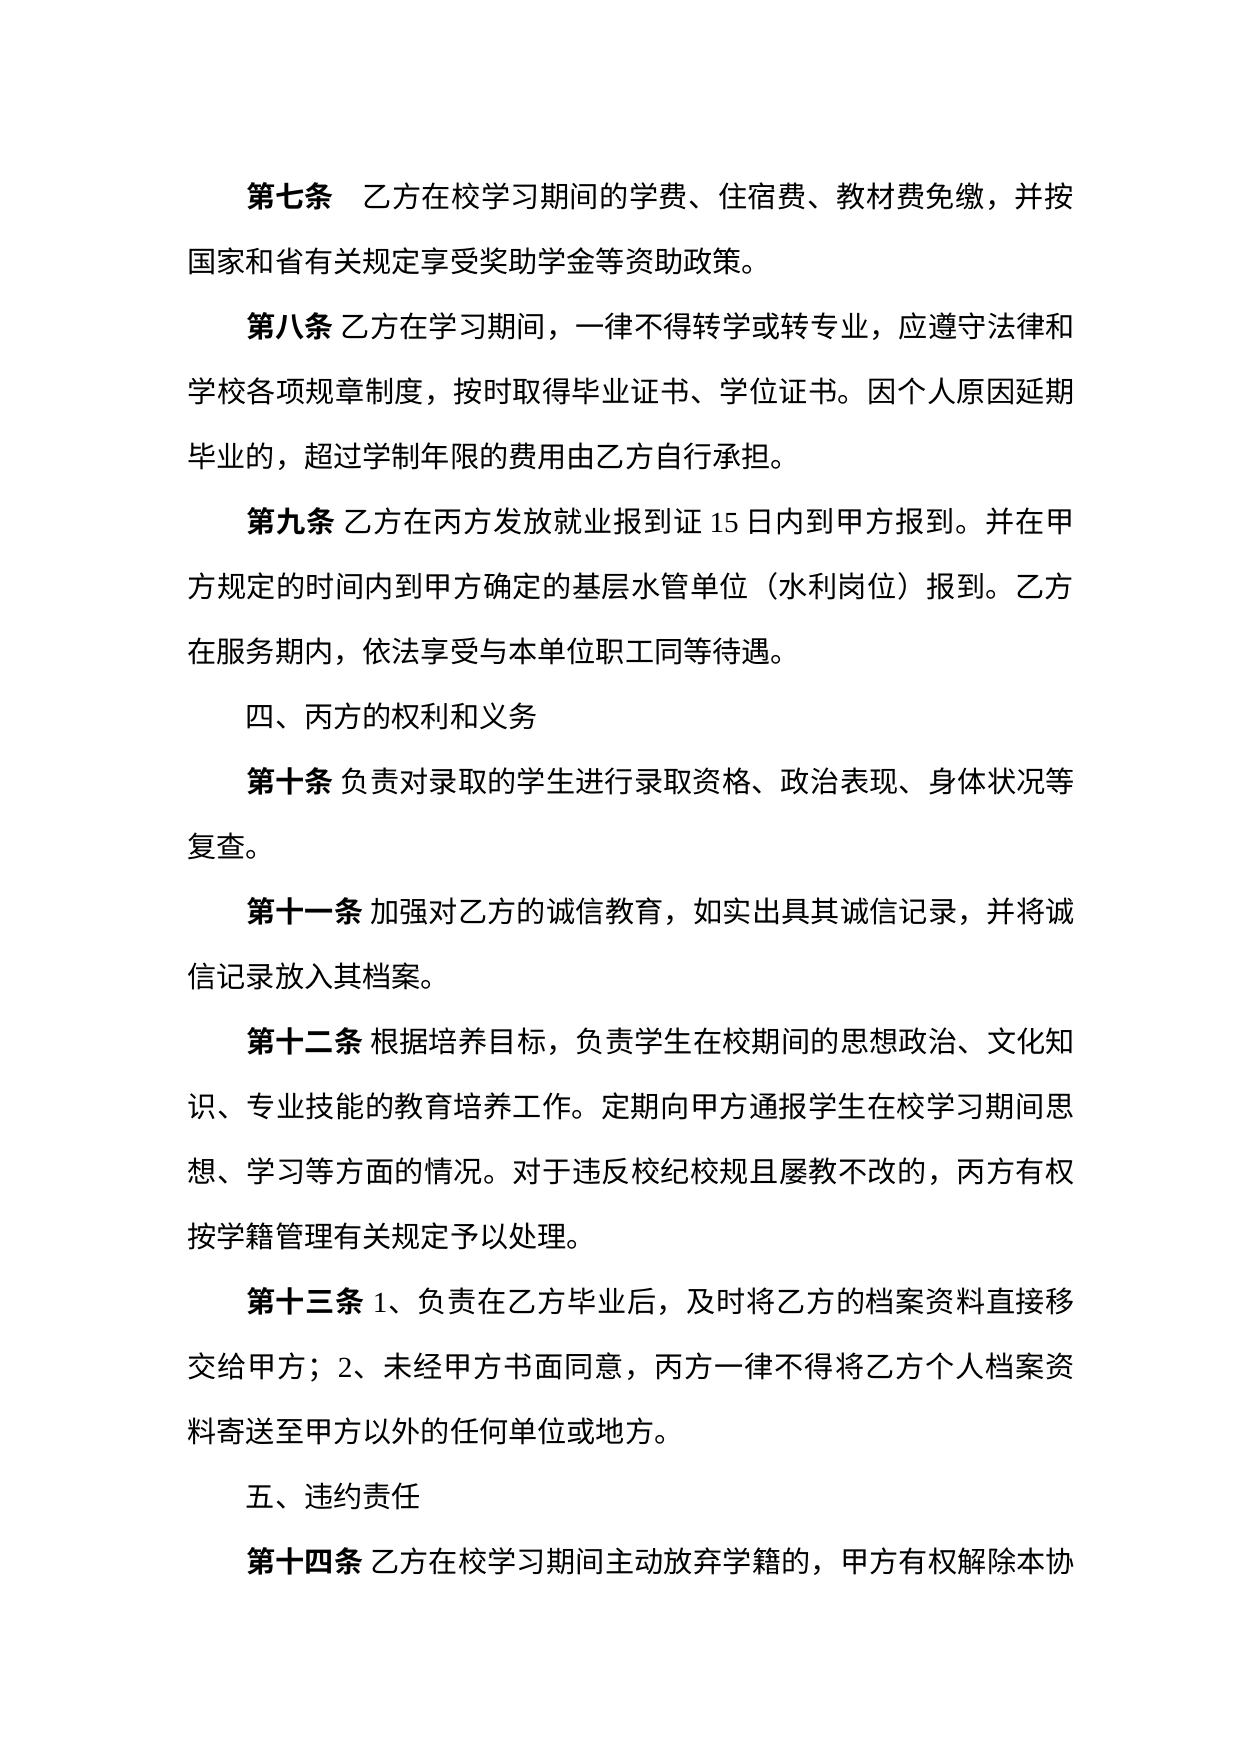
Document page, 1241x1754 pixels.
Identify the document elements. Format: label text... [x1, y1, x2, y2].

text 第八条 乙方在学习期间，一律不得转学或转专业，应遵守法律和学校各项规章制度，按时取得毕业证书、学位证书。因个人原因延期毕业的，超过学制年限的费用由乙方自行承担。 [187, 292, 1075, 487]
text 五、违约责任 [187, 1462, 1075, 1527]
text 第十二条 根据培养目标，负责学生在校期间的思想政治、文化知识、专业技能的教育培养工作。定期向甲方通报学生在校学习期间思想、学习等方面的情况。对于违反校纪校规且屡教不改的，丙方有权按学籍管理有关规定予以处理。 [187, 1007, 1075, 1267]
text 第十三条 1、负责在乙方毕业后，及时将乙方的档案资料直接移交给甲方；2、未经甲方书面同意，丙方一律不得将乙方个人档案资料寄送至甲方以外的任何单位或地方。 [187, 1267, 1075, 1462]
text 第十一条 加强对乙方的诚信教育，如实出具其诚信记录，并将诚信记录放入其档案。 [187, 877, 1075, 1007]
text 第十条 负责对录取的学生进行录取资格、政治表现、身体状况等复查。 [187, 747, 1075, 877]
text 第九条 乙方在丙方发放就业报到证15日内到甲方报到。并在甲方规定的时间内到甲方确定的基层水管单位（水利岗位）报到。乙方在服务期内，依法享受与本单位职工同等待遇。 [187, 487, 1075, 682]
text 四、丙方的权利和义务 [187, 682, 1075, 747]
text 第七条 乙方在校学习期间的学费、住宿费、教材费免缴，并按国家和省有关规定享受奖助学金等资助政策。 [187, 162, 1075, 292]
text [187, 1527, 1075, 1592]
